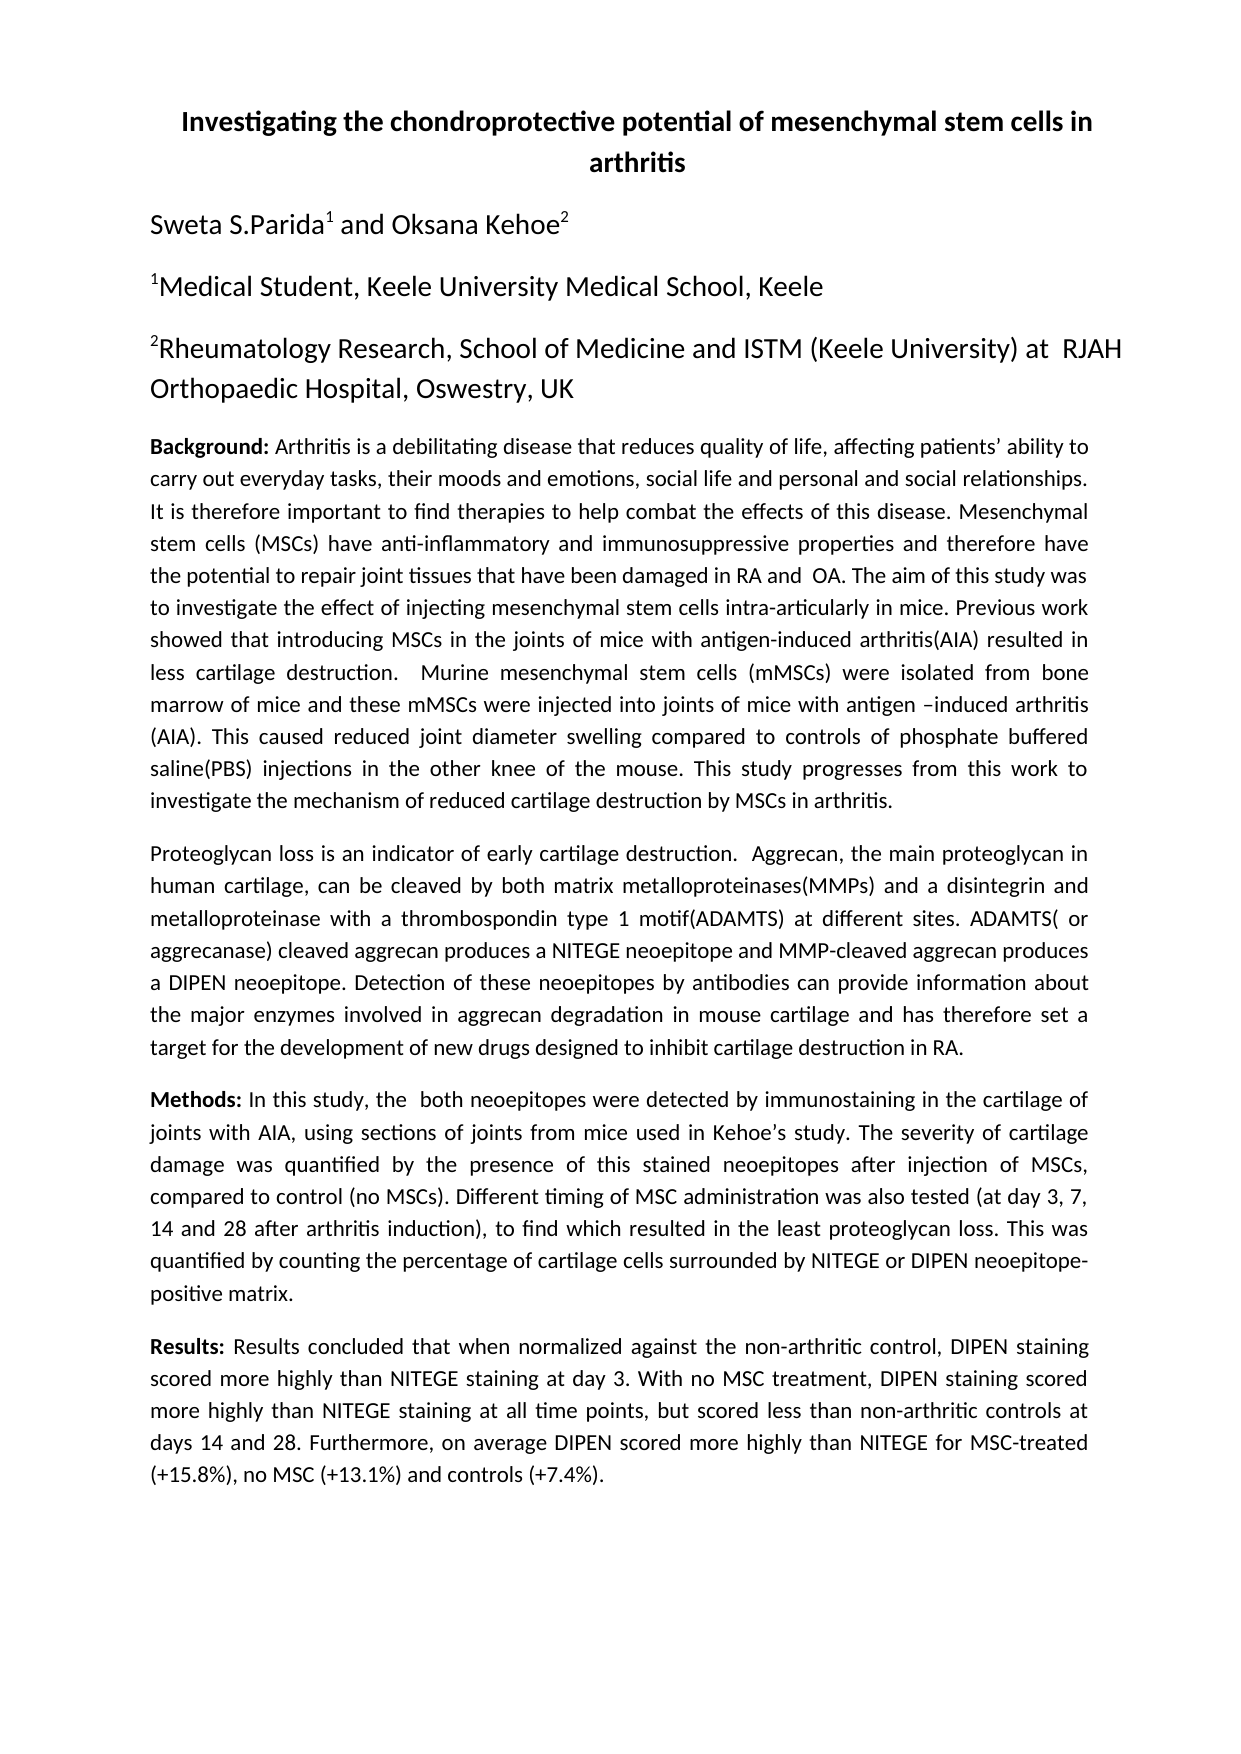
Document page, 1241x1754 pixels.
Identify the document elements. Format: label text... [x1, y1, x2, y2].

text Results: Results concluded that when normalized against the non-arthritic control, DIPEN staining scored more highly than NITEGE staining at day 3. With no MSC treatment, DIPEN staining scored more highly than NITEGE staining at all time points, but scored less than non-arthritic controls at days 14 and 28. Furthermore, on average DIPEN scored more highly than NITEGE for MSC-treated (+15.8%), no MSC (+13.1%) and controls (+7.4%). [150, 1332, 1090, 1488]
text Proteoglycan loss is an indicator of early cartilage destruction. Aggrecan, the main proteoglycan in human cartilage, can be cleaved by both matrix metalloproteinases(MMPs) and a disintegrin and metalloproteinase with a thrombospondin type 1 motif(ADAMTS) at different sites. ADAMTS( or aggrecanase) cleaved aggrecan produces a NITEGE neoepitope and MMP-cleaved aggrecan produces a DIPEN neoepitope. Detection of these neoepitopes by antibodies can provide information about the major enzymes involved in aggrecan degradation in mouse cartilage and has therefore set a target for the development of new drugs designed to inhibit cartilage destruction in RA. [150, 839, 1090, 1061]
text Background: Arthritis is a debilitating disease that reduces quality of life, affecting patients’ ability to carry out everyday tasks, their moods and emotions, social life and personal and social relationships. It is therefore important to find therapies to help combat the effects of this disease. Mesenchymal stem cells (MSCs) have anti-inflammatory and immunosuppressive properties and therefore have the potential to repair joint tissues that have been damaged in RA and OA. The aim of this study was to investigate the effect of injecting mesenchymal stem cells intra-articularly in mice. Previous work showed that introducing MSCs in the joints of mice with antigen-induced arthritis(AIA) resulted in less cartilage destruction. Murine mesenchymal stem cells (mMSCs) were isolated from bone marrow of mice and these mMSCs were injected into joints of mice with antigen –induced arthritis (AIA). This caused reduced joint diameter swelling compared to controls of phosphate buffered saline(PBS) injections in the other knee of the mouse. This study progresses from this work to investigate the mechanism of reduced cartilage destruction by MSCs in arthritis. [150, 432, 1090, 814]
text 1Medical Student, Keele University Medical School, Keele [150, 268, 1124, 303]
text Investigating the chondroprotective potential of mesenchymal stem cells in arthritis [150, 103, 1124, 180]
text 2Rheumatology Research, School of Medicine and ISTM (Keele University) at RJAH Orthopaedic Hospital, Oswestry, UK [150, 330, 1124, 406]
text Sweta S.Parida1 and Oksana Kehoe2 [150, 206, 1124, 242]
text Methods: In this study, the both neoepitopes were detected by immunostaining in the cartilage of joints with AIA, using sections of joints from mice used in Kehoe’s study. The severity of cartilage damage was quantified by the presence of this stained neoepitopes after injection of MSCs, compared to control (no MSCs). Different timing of MSC administration was also tested (at day 3, 7, 14 and 28 after arthritis induction), to find which resulted in the least proteoglycan loss. This was quantified by counting the percentage of cartilage cells surrounded by NITEGE or DIPEN neoepitope-positive matrix. [150, 1086, 1090, 1307]
